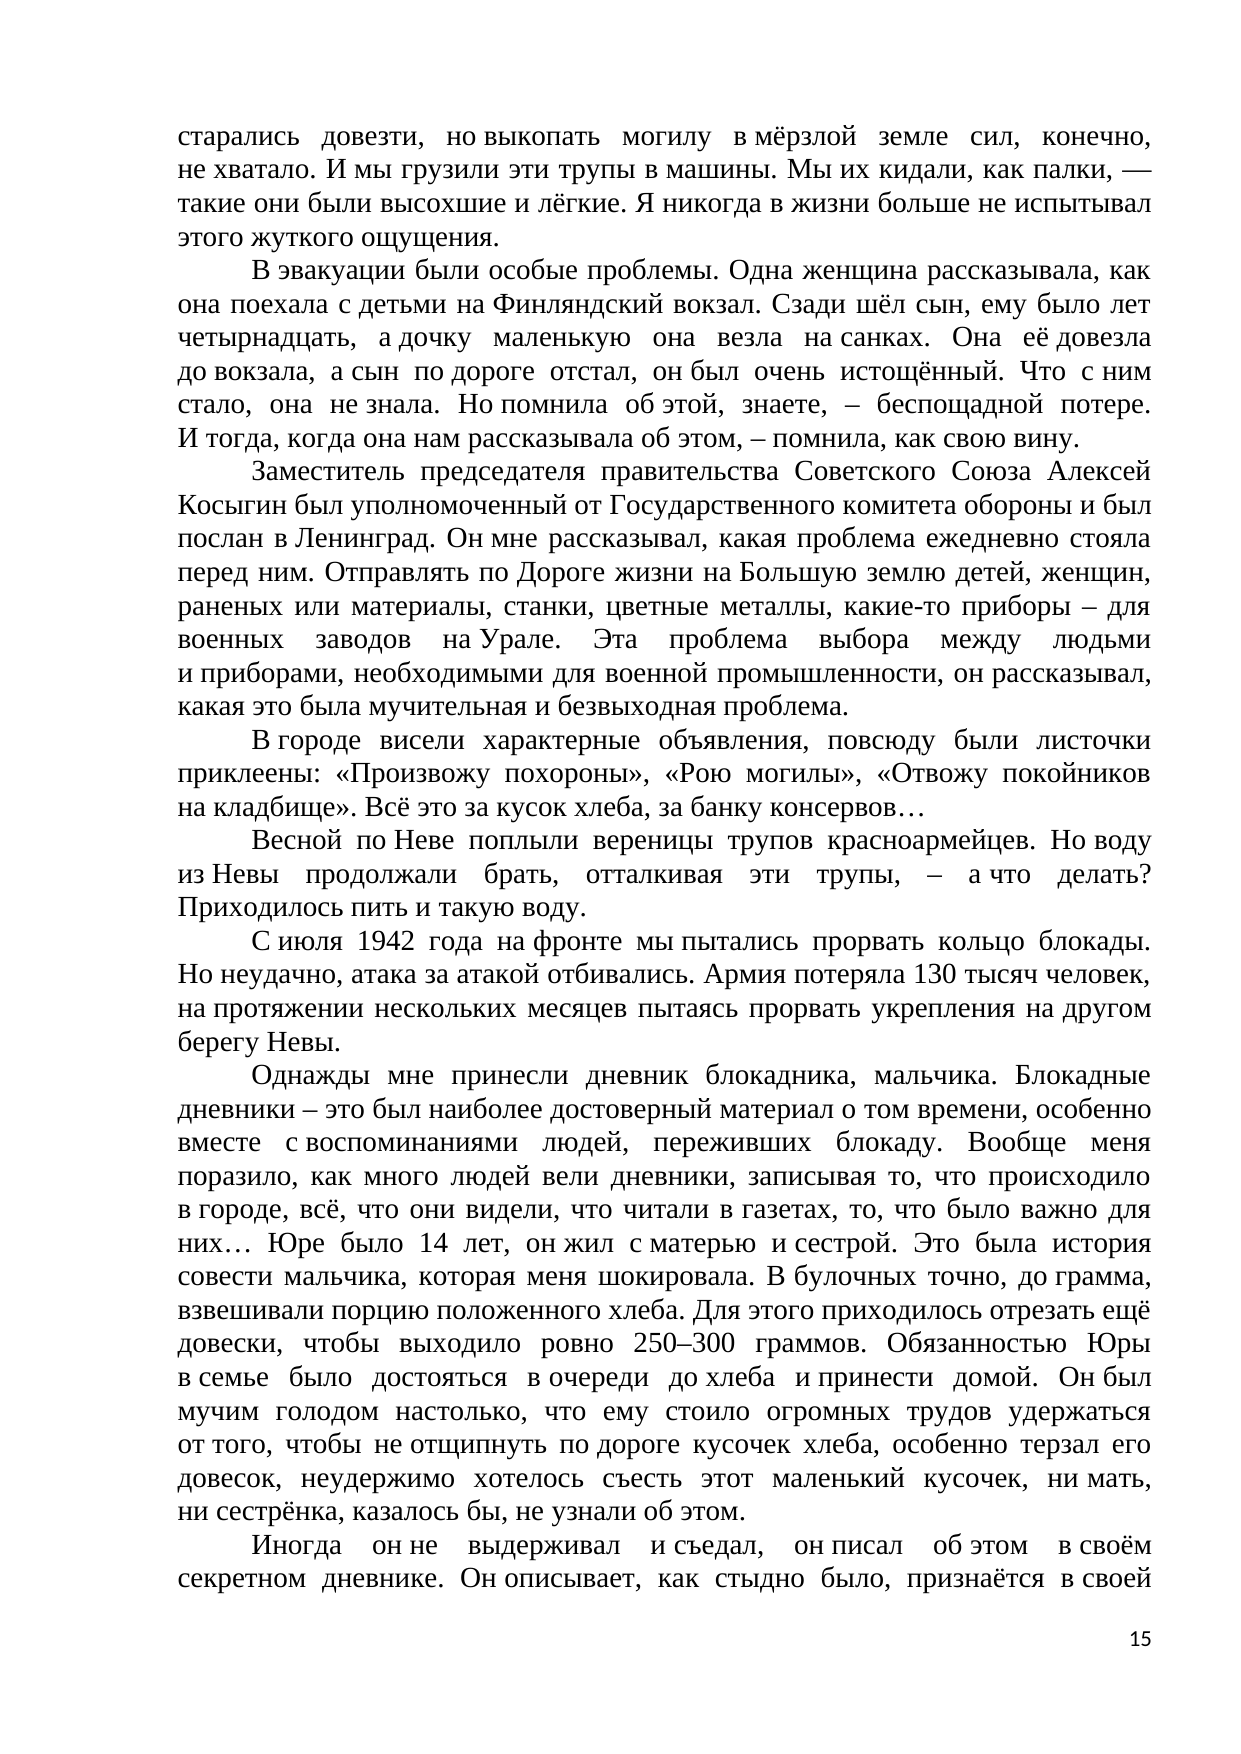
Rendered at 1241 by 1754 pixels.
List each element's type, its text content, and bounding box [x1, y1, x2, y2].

text Однажды мне принесли дневник блокадника, мальчика. Блокадные дневники – это был наиболее достоверный материал о том времени, особенно вместе с воспоминаниями людей, переживших блокаду. Вообще меня поразило, как много людей вели дневники, записывая то, что происходило в городе, всё, что они видели, что читали в газетах, то, что было важно для них… Юре было 14 лет, он жил с матерью и сестрой. Это была история совести мальчика, которая меня шокировала. В булочных точно, до грамма, взвешивали порцию положенного хлеба. Для этого приходилось отрезать ещё довески, чтобы выходило ровно 250–300 граммов. Обязанностью Юры в семье было достояться в очереди до хлеба и принести домой. Он был мучим голодом настолько, что ему стоило огромных трудов удержаться от того, чтобы не отщипнуть по дороге кусочек хлеба, особенно терзал его довесок, неудержимо хотелось съесть этот маленький кусочек, ни мать, ни сестрёнка, казалось бы, не узнали об этом. [177, 1057, 1152, 1527]
text В городе висели характерные объявления, повсюду были листочки приклеены: «Произвожу похороны», «Рою могилы», «Отвожу покойников на кладбище». Всё это за кусок хлеба, за банку консервов… [177, 722, 1152, 822]
text Весной по Неве поплыли вереницы трупов красноармейцев. Но воду из Невы продолжали брать, отталкивая эти трупы, – а что делать? Приходилось пить и такую воду. [177, 822, 1152, 923]
text В эвакуации были особые проблемы. Одна женщина рассказывала, как она поехала с детьми на Финляндский вокзал. Сзади шёл сын, ему было лет четырнадцать, а дочку маленькую она везла на санках. Она её довезла до вокзала, а сын по дороге отстал, он был очень истощённый. Что с ним стало, она не знала. Но помнила об этой, знаете, – беспощадной потере. И тогда, когда она нам рассказывала об этом, – помнила, как свою вину. [177, 252, 1152, 453]
text Заместитель председателя правительства Советского Союза Алексей Косыгин был уполномоченный от Государственного комитета обороны и был послан в Ленинград. Он мне рассказывал, какая проблема ежедневно стояла перед ним. Отправлять по Дороге жизни на Большую землю детей, женщин, раненых или материалы, станки, цветные металлы, какие-то приборы – для военных заводов на Урале. Эта проблема выбора между людьми и приборами, необходимыми для военной промышленности, он рассказывал, какая это была мучительная и безвыходная проблема. [177, 453, 1152, 722]
text С июля 1942 года на фронте мы пытались прорвать кольцо блокады. Но неудачно, атака за атакой отбивались. Армия потеряла 130 тысяч человек, на протяжении нескольких месяцев пытаясь прорвать укрепления на другом берегу Невы. [177, 923, 1152, 1057]
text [177, 1527, 1152, 1594]
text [177, 118, 1152, 252]
